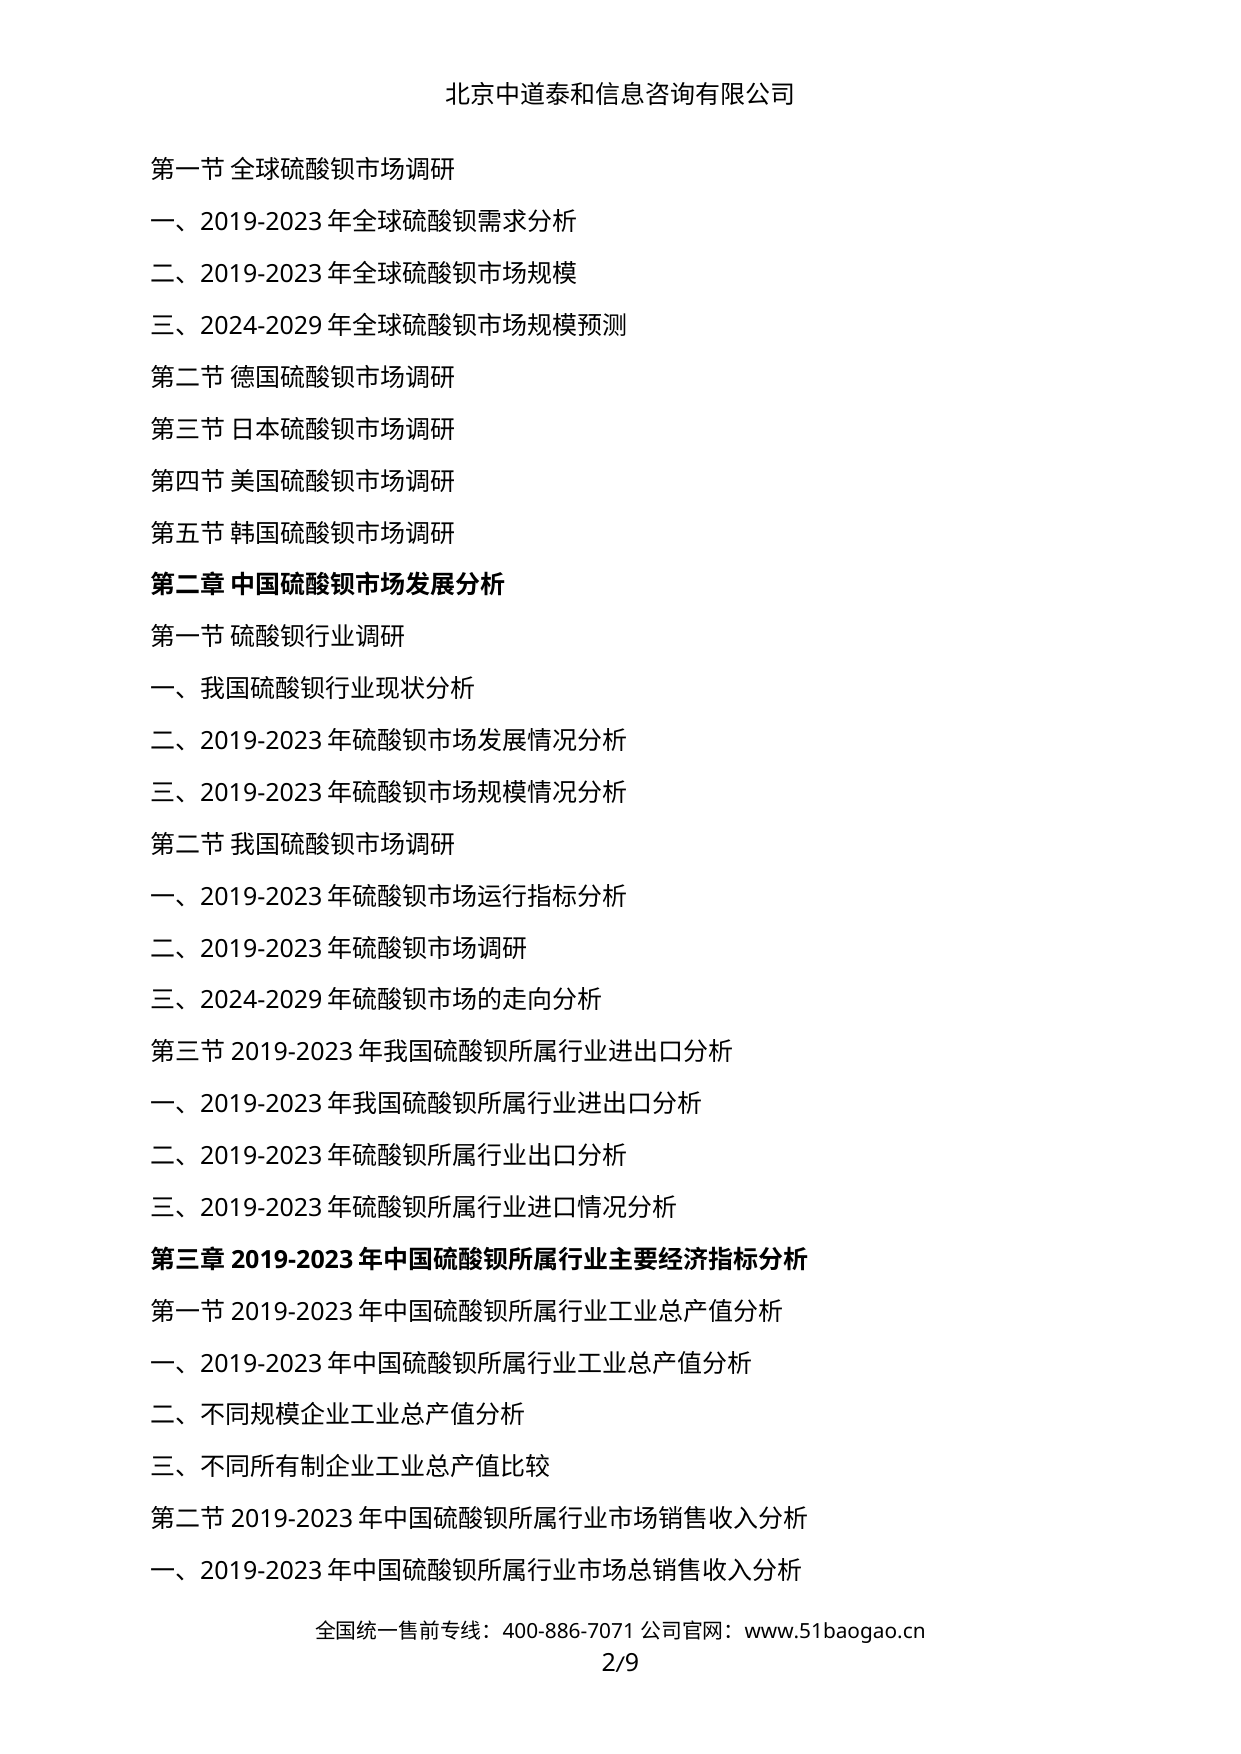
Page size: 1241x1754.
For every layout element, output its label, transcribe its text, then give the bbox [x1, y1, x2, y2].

text 二、2019-2023年硫酸钡市场发展情况分析 [150, 721, 1090, 757]
text 第三章 2019-2023年中国硫酸钡所属行业主要经济指标分析 [150, 1239, 1090, 1276]
text 三、2024-2029年硫酸钡市场的走向分析 [150, 980, 1090, 1016]
text 一、2019-2023年硫酸钡市场运行指标分析 [150, 876, 1090, 912]
text 三、2019-2023年硫酸钡市场规模情况分析 [150, 772, 1090, 809]
text 二、2019-2023年硫酸钡所属行业出口分析 [150, 1136, 1090, 1172]
text 第一节 2019-2023年中国硫酸钡所属行业工业总产值分析 [150, 1291, 1090, 1327]
text 三、2019-2023年硫酸钡所属行业进口情况分析 [150, 1187, 1090, 1224]
text 三、2024-2029年全球硫酸钡市场规模预测 [150, 306, 1090, 342]
text 第三节 日本硫酸钡市场调研 [150, 409, 1090, 446]
text 第三节 2019-2023年我国硫酸钡所属行业进出口分析 [150, 1032, 1090, 1068]
text 第四节 美国硫酸钡市场调研 [150, 461, 1090, 497]
text 一、2019-2023年我国硫酸钡所属行业进出口分析 [150, 1084, 1090, 1120]
text 二、2019-2023年全球硫酸钡市场规模 [150, 254, 1090, 290]
text 三、不同所有制企业工业总产值比较 [150, 1447, 1090, 1483]
text 一、2019-2023年中国硫酸钡所属行业工业总产值分析 [150, 1343, 1090, 1379]
text 第一节 全球硫酸钡市场调研 [150, 150, 1090, 186]
text 一、2019-2023年中国硫酸钡所属行业市场总销售收入分析 [150, 1551, 1090, 1587]
text 二、2019-2023年硫酸钡市场调研 [150, 928, 1090, 964]
text 二、不同规模企业工业总产值分析 [150, 1395, 1090, 1431]
text 一、我国硫酸钡行业现状分析 [150, 669, 1090, 705]
text 第二节 德国硫酸钡市场调研 [150, 357, 1090, 394]
text 第二节 我国硫酸钡市场调研 [150, 824, 1090, 861]
text 一、2019-2023年全球硫酸钡需求分析 [150, 202, 1090, 238]
text 第一节 硫酸钡行业调研 [150, 617, 1090, 653]
text 第二节 2019-2023年中国硫酸钡所属行业市场销售收入分析 [150, 1499, 1090, 1535]
text 第五节 韩国硫酸钡市场调研 [150, 513, 1090, 549]
text 第二章 中国硫酸钡市场发展分析 [150, 565, 1090, 601]
